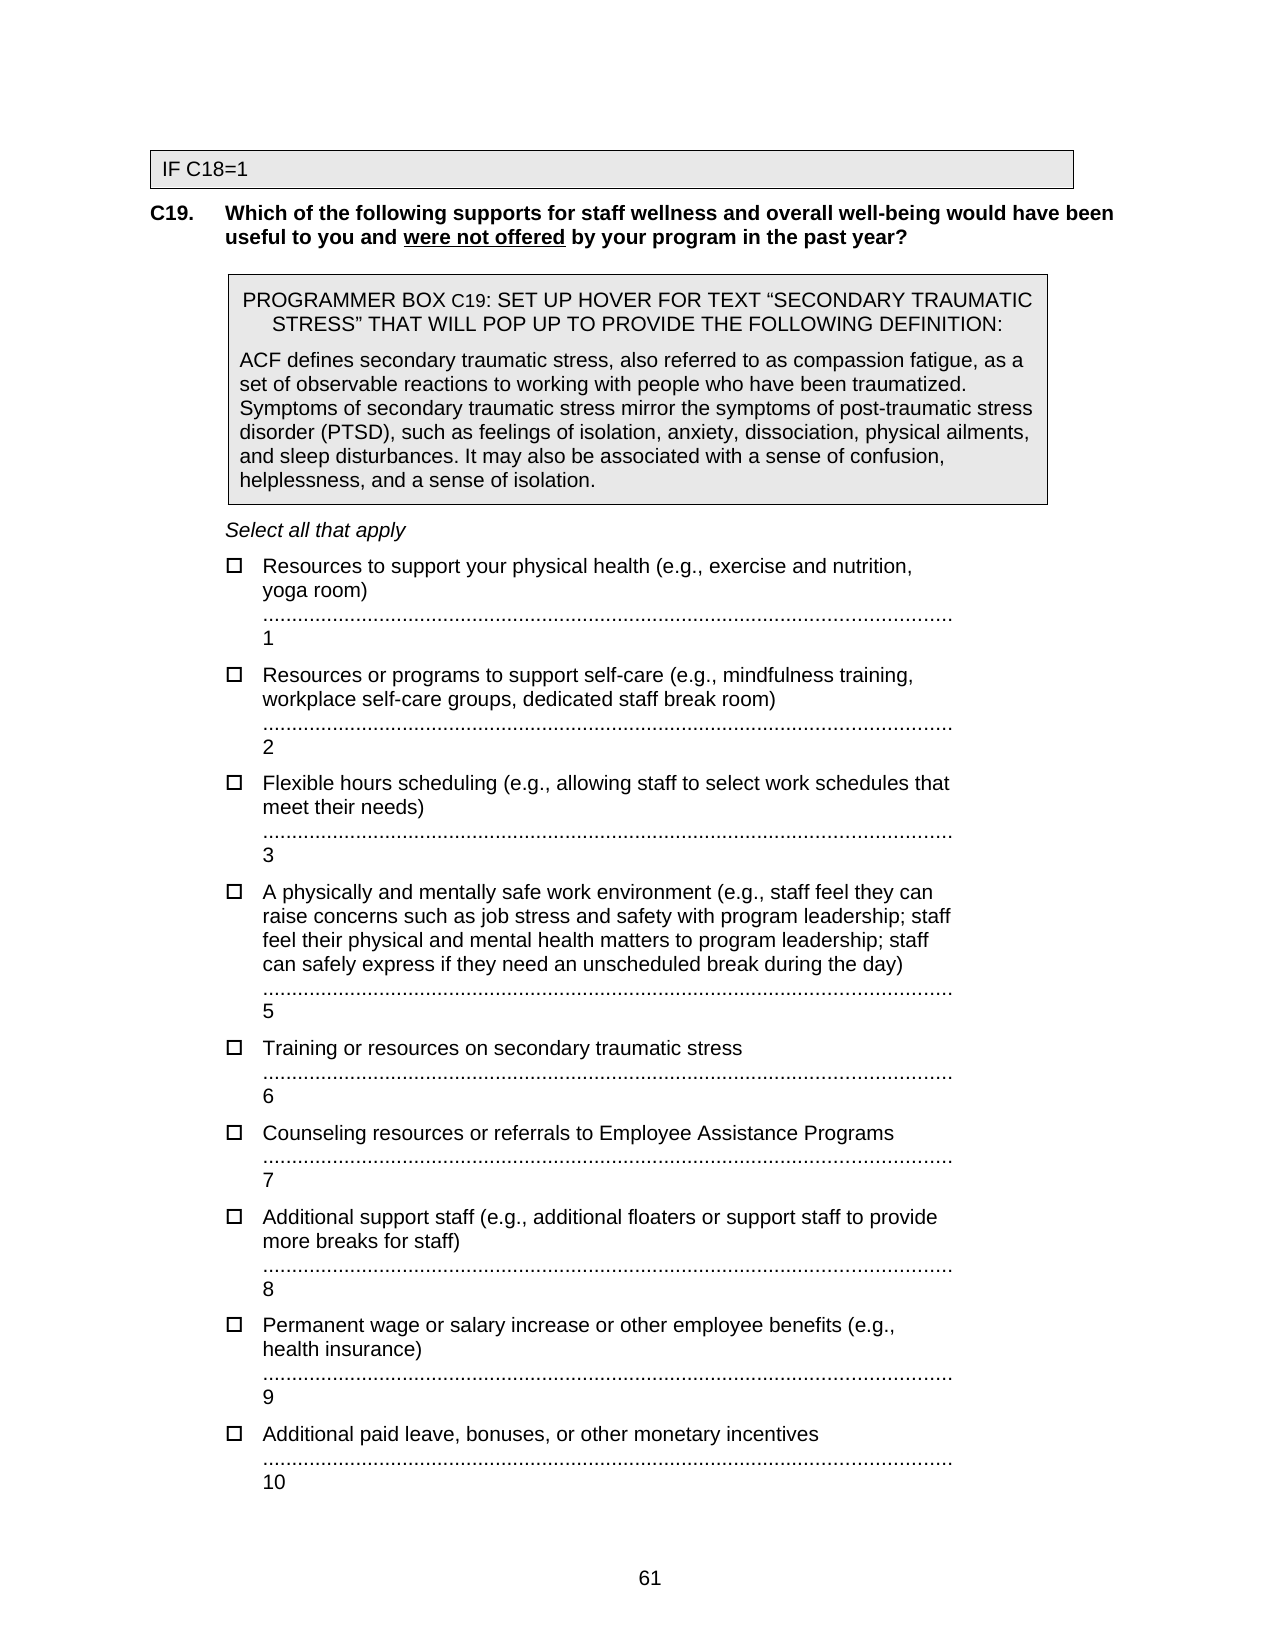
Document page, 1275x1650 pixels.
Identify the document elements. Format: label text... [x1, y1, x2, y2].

text Flexible hours scheduling (e.g., allowing staff to select work schedules that meet their needs) 3 [225, 771, 956, 867]
table_header PROGRAMMER BOX C19: set up hover for text “SECONDARY TRAUMATIC STRESS” that will pop up to provide the following definition: ACF defines secondary traumatic stress, also referred to as compassion fatigue, as a set of observable reactions to working with people who have been traumatized. Symptoms of secondary traumatic stress mirror the symptoms of post-traumatic stress disorder (PTSD), such as feelings of isolation, anxiety, dissociation, physical ailments, and sleep disturbances. It may also be associated with a sense of confusion, helplessness, and a sense of isolation. [229, 275, 1047, 504]
text Resources to support your physical health (e.g., exercise and nutrition, yoga room) 1 [225, 554, 956, 650]
text Training or resources on secondary traumatic stress 6 [225, 1036, 956, 1108]
text Additional paid leave, bonuses, or other monetary incentives 10 [225, 1422, 956, 1494]
text Additional support staff (e.g., additional floaters or support staff to provide more breaks for staff) 8 [225, 1205, 956, 1301]
text Resources or programs to support self-care (e.g., mindfulness training, workplace self-care groups, dedicated staff break room) 2 [225, 663, 956, 758]
text Counseling resources or referrals to Employee Assistance Programs 7 [225, 1120, 956, 1192]
text C19. Which of the following supports for staff wellness and overall well-being would have been useful to you and were not offered by your program in the past year? [150, 201, 1125, 249]
table_header IF C18=1 [151, 151, 1073, 187]
text Select all that apply [225, 518, 891, 542]
text A physically and mentally safe work environment (e.g., staff feel they can raise concerns such as job stress and safety with program leadership; staff feel their physical and mental health matters to program leadership; staff can safely express if they need an unscheduled break during the day) 5 [225, 879, 956, 1023]
text Permanent wage or salary increase or other employee benefits (e.g., health insurance) 9 [225, 1313, 956, 1409]
